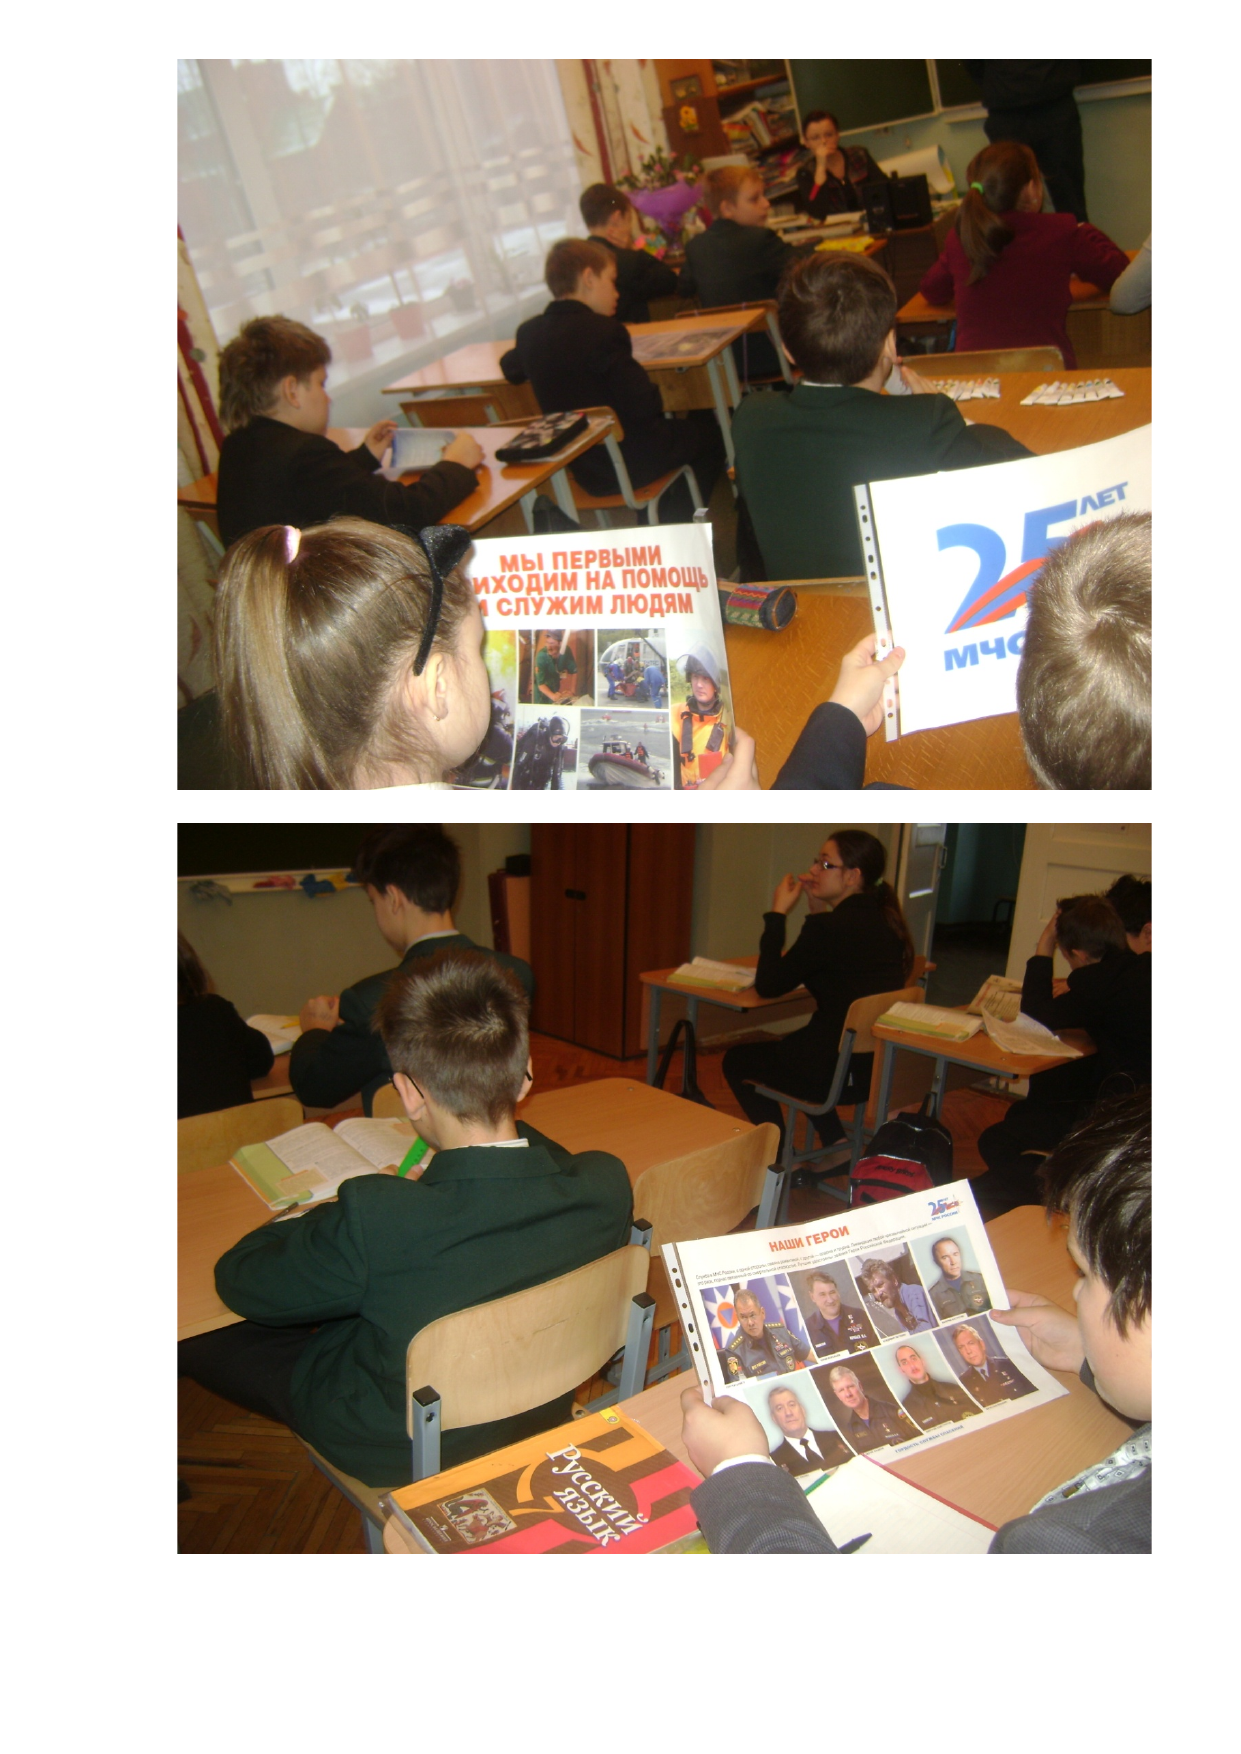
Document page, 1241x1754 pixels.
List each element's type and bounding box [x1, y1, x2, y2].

picture [177, 823, 1152, 1554]
picture [177, 59, 1152, 790]
